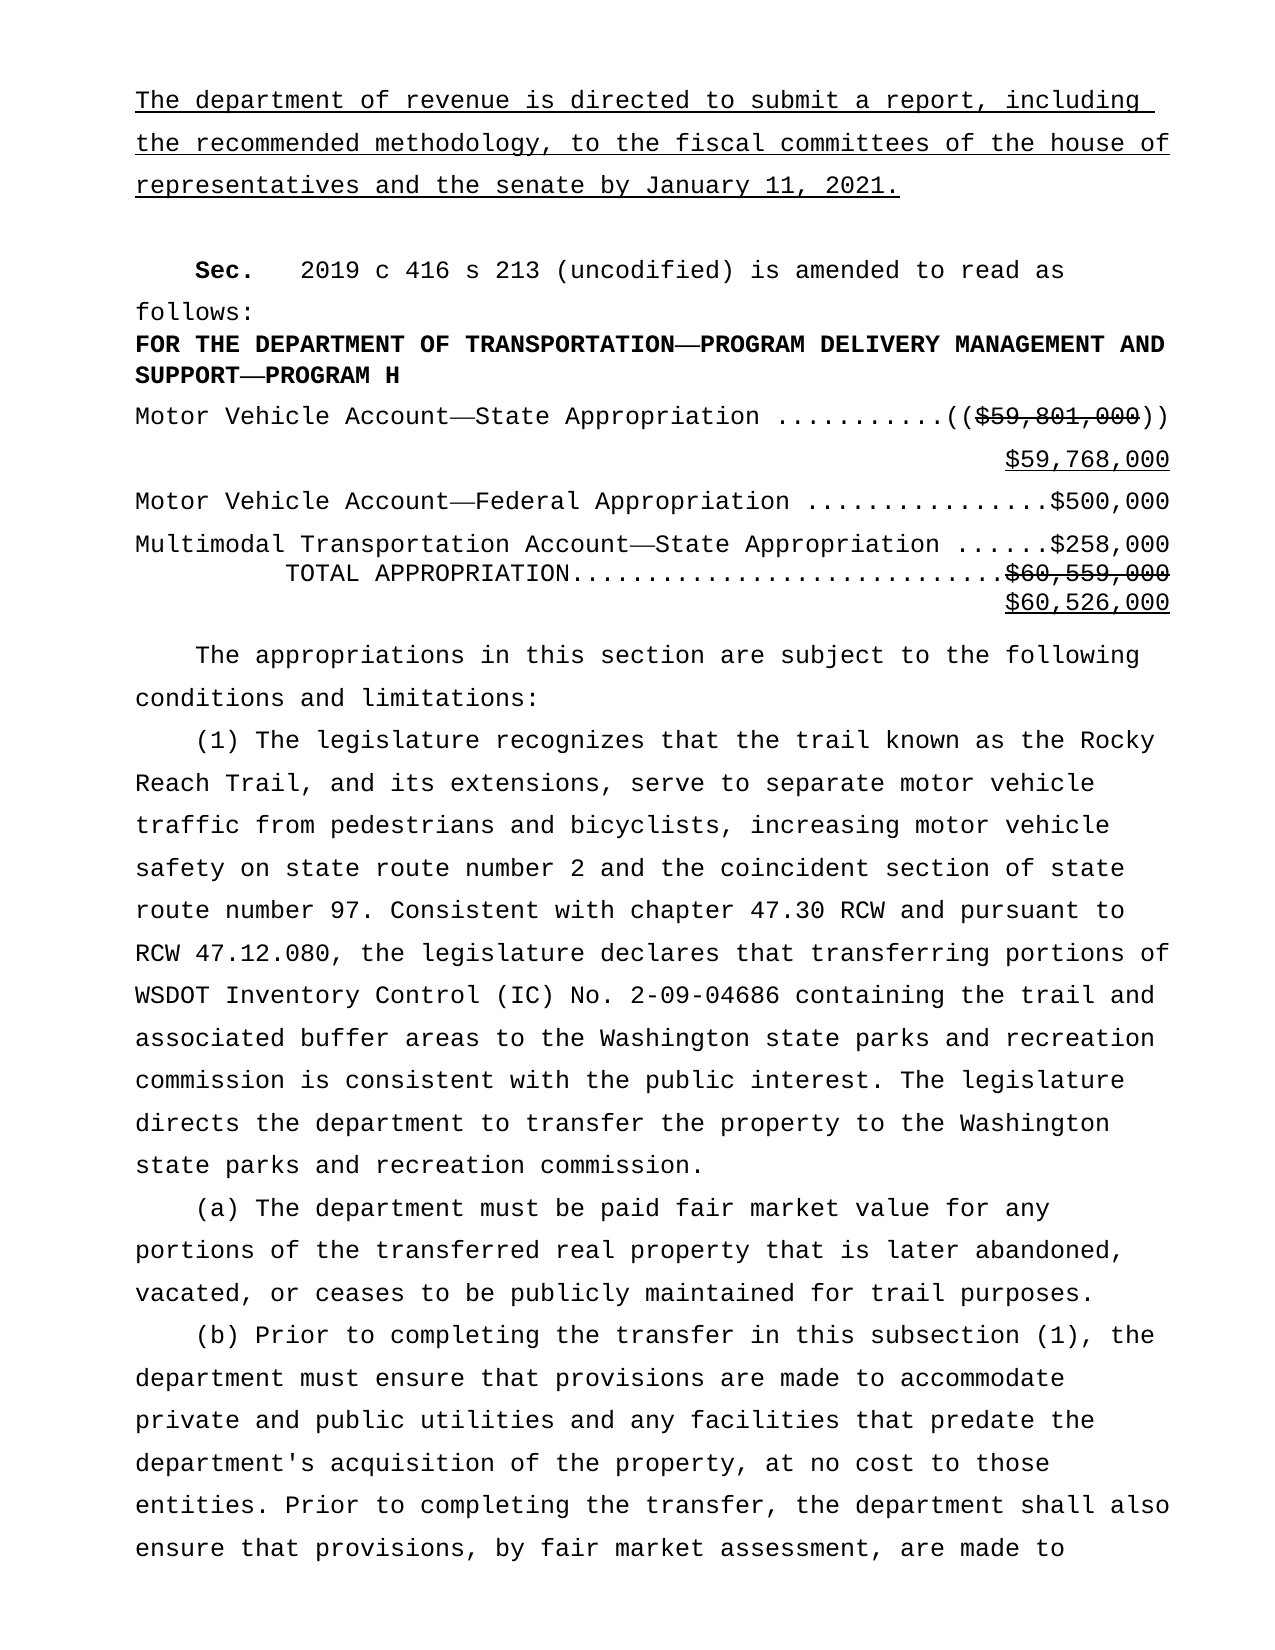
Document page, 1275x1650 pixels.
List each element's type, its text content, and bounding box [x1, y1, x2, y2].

text $60,526,000 [135, 589, 1170, 617]
text $59,768,000 [135, 433, 1170, 476]
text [135, 1310, 1170, 1565]
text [135, 75, 1170, 154]
text Multimodal Transportation Account—State Appropriation $258,000 [135, 518, 1170, 561]
text TOTAL APPROPRIATION $60,559,000 [135, 561, 1170, 589]
text Sec. 2019 c 416 s 213 (uncodified) is amended to read as follows: [135, 244, 1170, 329]
text (1) The legislature recognizes that the trail known as the Rocky Reach Trail, and its extensions, serve to separate motor vehicle traffic from pedestrians and bicyclists, increasing motor vehicle safety on state route number 2 and the coincident section of state route number 97. Consistent with chapter 47.30 RCW and pursuant to RCW 47.12.080, the legislature declares that transferring portions of WSDOT Inventory Control (IC) No. 2-09-04686 containing the trail and associated buffer areas to the Washington state parks and recreation commission is consistent with the public interest. The legislature directs the department to transfer the property to the Washington state parks and recreation commission. [135, 715, 1170, 1182]
text Motor Vehicle Account—State Appropriation (($59,801,000)) [135, 391, 1170, 433]
text Motor Vehicle Account—Federal Appropriation $500,000 [135, 476, 1170, 518]
text The appropriations in this section are subject to the following conditions and limitations: [135, 630, 1170, 715]
text FOR THE DEPARTMENT OF TRANSPORTATION—PROGRAM DELIVERY MANAGEMENT AND SUPPORT—PROGRAM H [135, 329, 1170, 391]
text (a) The department must be paid fair market value for any portions of the transferred real property that is later abandoned, vacated, or ceases to be publicly maintained for trail purposes. [135, 1182, 1170, 1310]
